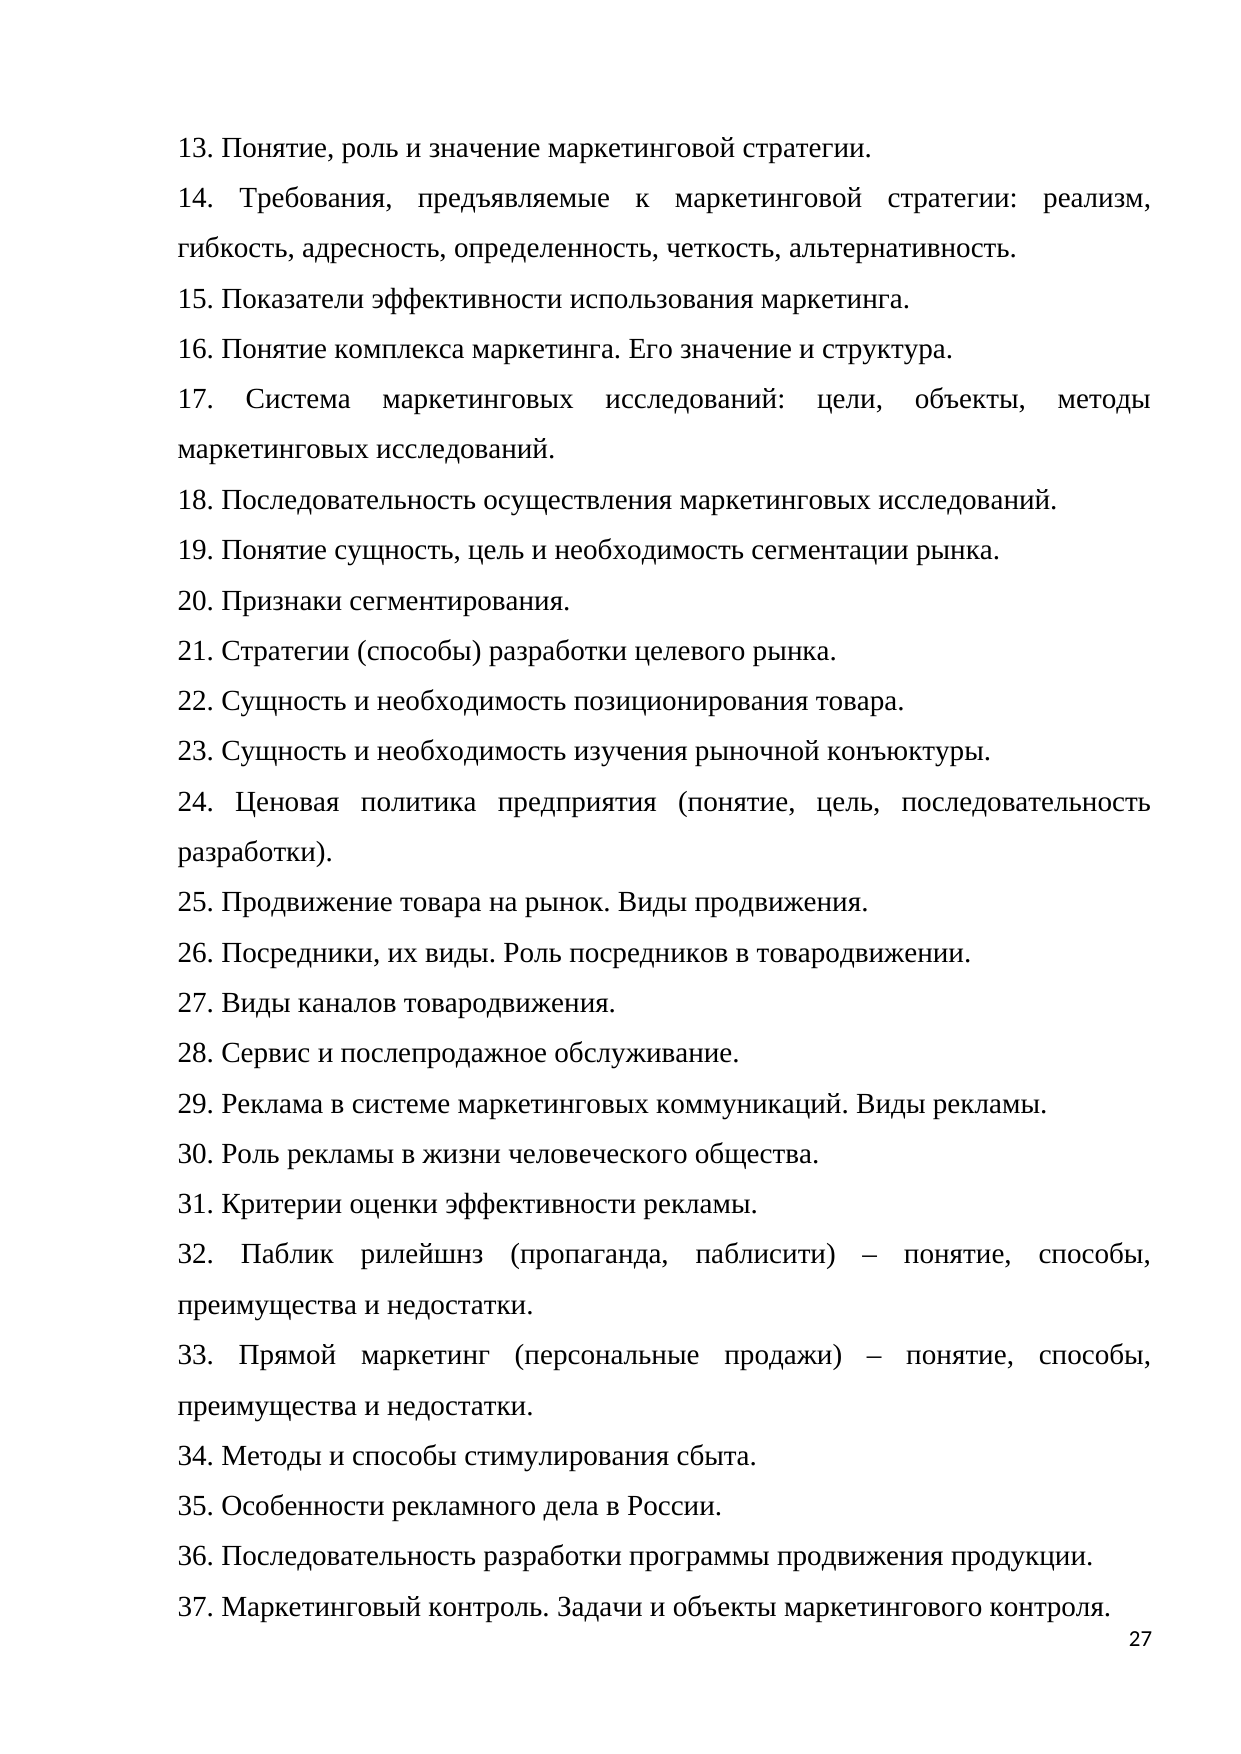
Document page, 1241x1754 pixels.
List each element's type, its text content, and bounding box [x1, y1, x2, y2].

text 30. Роль рекламы в жизни человеческого общества. [177, 1136, 1152, 1169]
text 19. Понятие сущность, цель и необходимость сегментации рынка. [177, 532, 1152, 566]
text 14. Требования, предъявляемые к маркетинговой стратегии: реализм, гибкость, адресность, определенность, четкость, альтернативность. [177, 180, 1152, 264]
text 21. Стратегии (способы) разработки целевого рынка. [177, 633, 1152, 666]
text 24. Ценовая политика предприятия (понятие, цель, последовательность разработки). [177, 784, 1152, 868]
text 22. Сущность и необходимость позиционирования товара. [177, 683, 1152, 717]
text 16. Понятие комплекса маркетинга. Его значение и структура. [177, 331, 1152, 364]
text 18. Последовательность осуществления маркетинговых исследований. [177, 482, 1152, 516]
text 15. Показатели эффективности использования маркетинга. [177, 281, 1152, 314]
text 32. Паблик рилейшнз (пропаганда, паблисити) – понятие, способы, преимущества и недостатки. [177, 1237, 1152, 1321]
text 33. Прямой маркетинг (персональные продажи) – понятие, способы, преимущества и недостатки. [177, 1337, 1152, 1421]
text 27. Виды каналов товародвижения. [177, 985, 1152, 1019]
text 34. Методы и способы стимулирования сбыта. [177, 1438, 1152, 1471]
text 29. Реклама в системе маркетинговых коммуникаций. Виды рекламы. [177, 1086, 1152, 1119]
text 37. Маркетинговый контроль. Задачи и объекты маркетингового контроля. [177, 1589, 1152, 1622]
text 25. Продвижение товара на рынок. Виды продвижения. [177, 884, 1152, 918]
text 20. Признаки сегментирования. [177, 583, 1152, 616]
text 17. Система маркетинговых исследований: цели, объекты, методы маркетинговых исследований. [177, 381, 1152, 465]
text 23. Сущность и необходимость изучения рыночной конъюктуры. [177, 733, 1152, 767]
text 13. Понятие, роль и значение маркетинговой стратегии. [177, 130, 1152, 163]
text 31. Критерии оценки эффективности рекламы. [177, 1186, 1152, 1220]
text 26. Посредники, их виды. Роль посредников в товародвижении. [177, 935, 1152, 968]
text 35. Особенности рекламного дела в России. [177, 1488, 1152, 1522]
text 28. Сервис и послепродажное обслуживание. [177, 1035, 1152, 1069]
text 36. Последовательность разработки программы продвижения продукции. [177, 1538, 1152, 1572]
